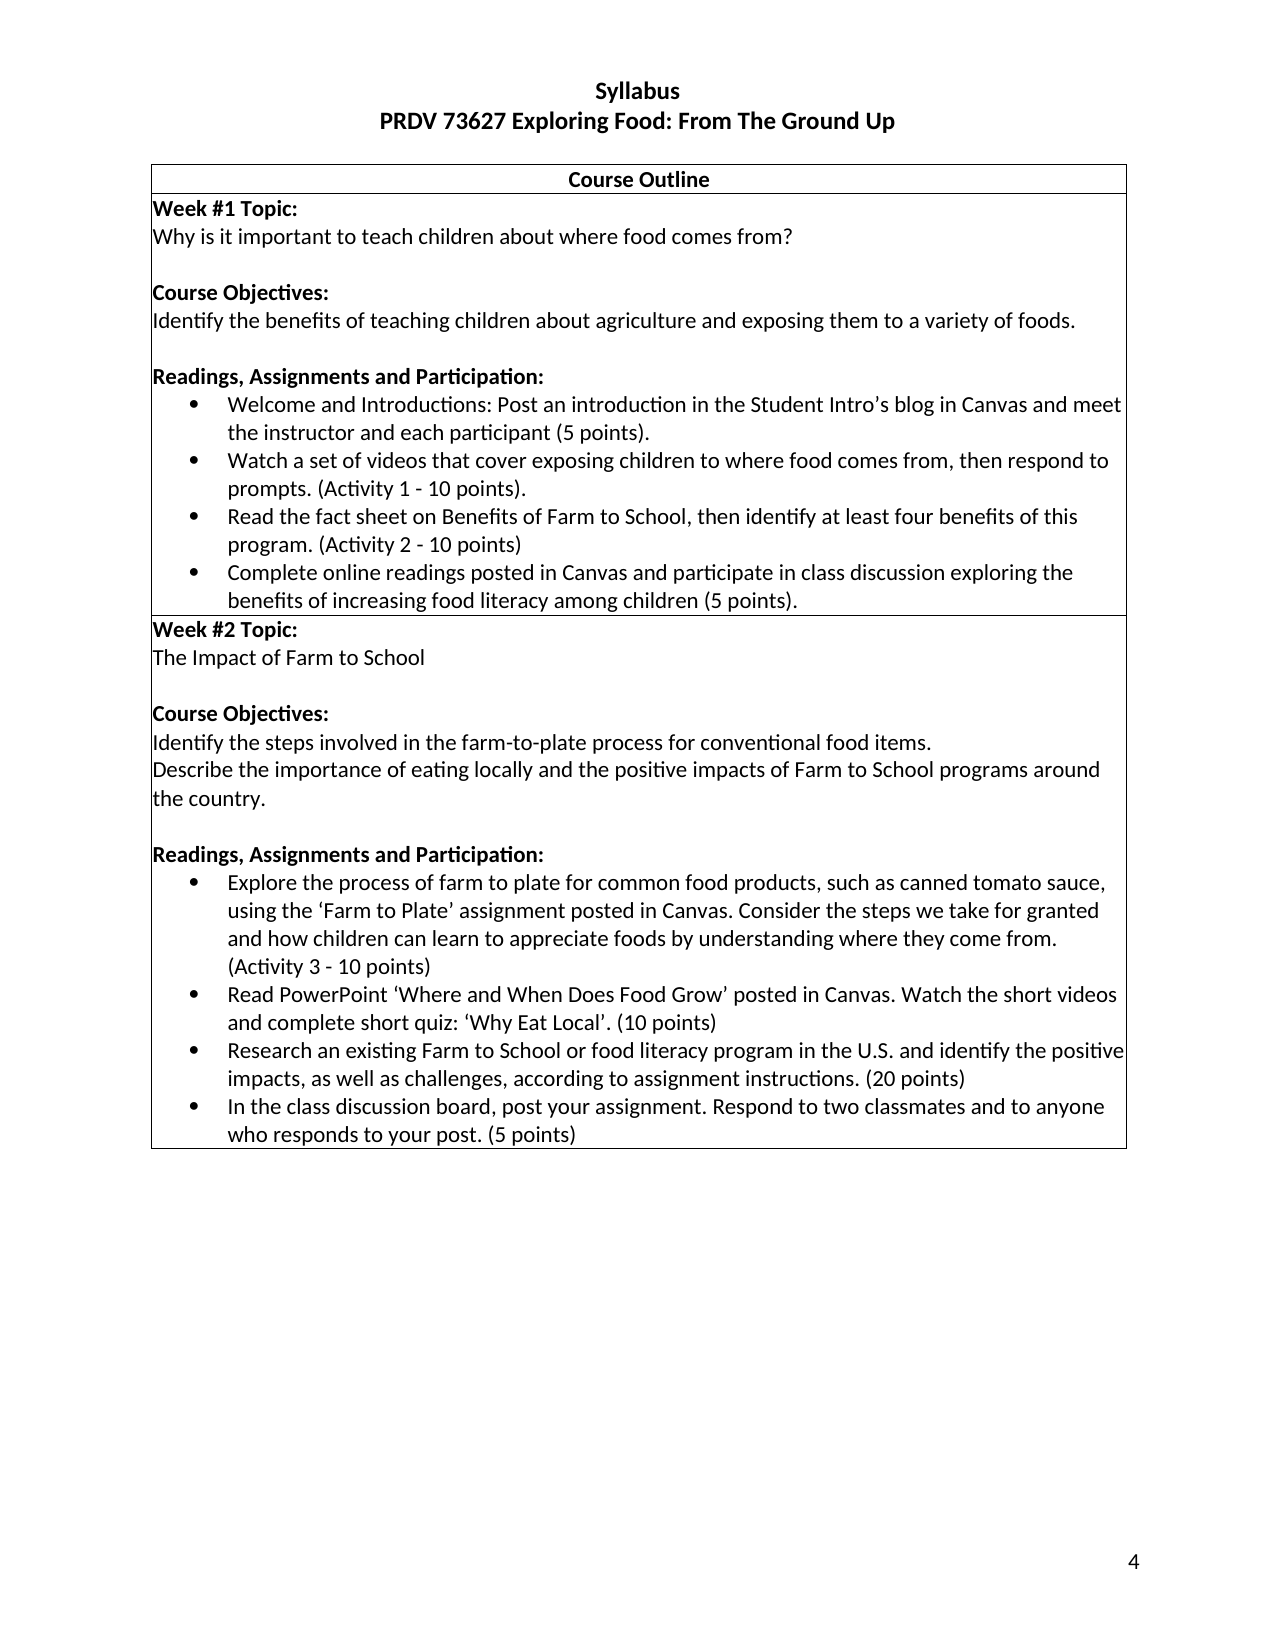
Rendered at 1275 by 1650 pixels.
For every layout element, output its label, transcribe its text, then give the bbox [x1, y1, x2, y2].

table_header Course Outline [152, 165, 1126, 193]
table_cell Week #1 Topic: Why is it important to teach children about where food comes from? Course Objectives: Identify the benefits of teaching children about agriculture and exposing them to a variety of foods. Readings, Assignments and Participation: Welcome and Introductions: Post an introduction in the Student Intro’s blog in Canvas and meet the instructor and each participant (5 points). Watch a set of videos that cover exposing children to where food comes from, then respond to prompts. (Activity 1 - 10 points). Read the fact sheet on Benefits of Farm to School, then identify at least four benefits of this program. (Activity 2 - 10 points) Complete online readings posted in Canvas and participate in class discussion exploring the benefits of increasing food literacy among children (5 points). [152, 194, 1126, 614]
table_cell Week #2 Topic: The Impact of Farm to School Course Objectives: Identify the steps involved in the farm-to-plate process for conventional food items. Describe the importance of eating locally and the positive impacts of Farm to School programs around the country. Readings, Assignments and Participation: Explore the process of farm to plate for common food products, such as canned tomato sauce, using the ‘Farm to Plate’ assignment posted in Canvas. Consider the steps we take for granted and how children can learn to appreciate foods by understanding where they come from. (Activity 3 - 10 points) Read PowerPoint ‘Where and When Does Food Grow’ posted in Canvas. Watch the short videos and complete short quiz: ‘Why Eat Local’. (10 points) Research an existing Farm to School or food literacy program in the U.S. and identify the positive impacts, as well as challenges, according to assignment instructions. (20 points) In the class discussion board, post your assignment. Respond to two classmates and to anyone who responds to your post. (5 points) [152, 616, 1126, 1148]
